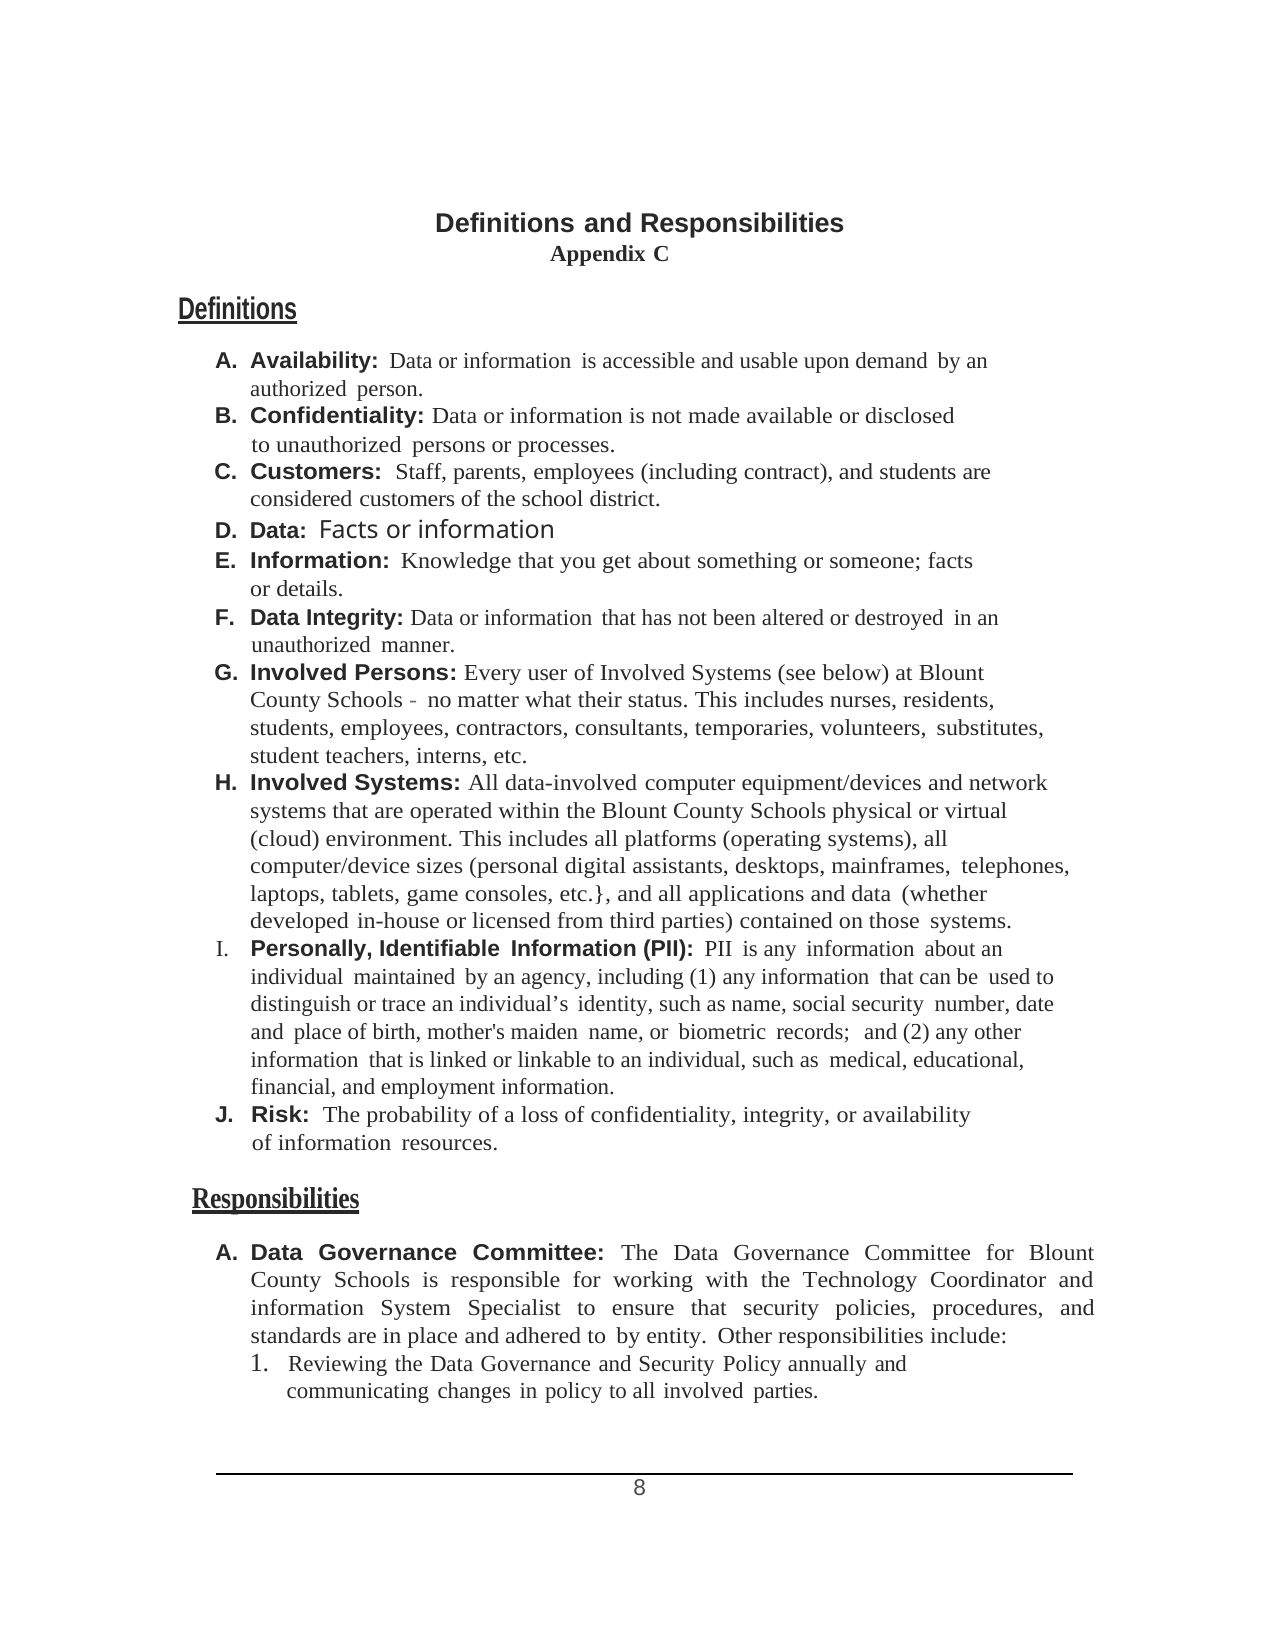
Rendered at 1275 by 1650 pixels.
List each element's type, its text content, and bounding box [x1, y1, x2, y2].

list Information: Knowledge that you get about something or someone; facts or details. [214, 547, 991, 601]
list Data: Facts or information [214, 512, 1187, 546]
list Personally, Identifiable Information (PII): PII is any information about an individual maintained by an agency, including (1) any information that can be used to distinguish or trace an individual’s identity, such as name, social security number, date and place of birth, mother's maiden name, or biometric records; and (2) any other information that is linked or linkable to an individual, such as medical, educational, financial, and employment information. [216, 935, 1077, 1099]
text communicating changes in policy to all involved parties. [286, 1377, 1187, 1404]
text Definitions [178, 290, 303, 326]
list Data Governance Committee: The Data Governance Committee for Blount County Schools is responsible for working with the Technology Coordinator and information System Specialist to ensure that security policies, procedures, and standards are in place and adhered to by entity. Other responsibilities include: [215, 1239, 1094, 1348]
text considered customers of the school district. [250, 485, 1187, 512]
list Data Integrity: Data or information that has not been altered or destroyed in an unauthorized manner. [214, 603, 1016, 658]
list Availability: Data or information is accessible and usable upon demand by an authorized person. [215, 347, 1000, 401]
list Involved Persons: Every user of Involved Systems (see below) at Blount County Schools - no matter what their status. This includes nurses, residents, students, employees, contractors, consultants, temporaries, volunteers, substitutes, student teachers, interns, etc. [214, 659, 1048, 768]
list Confidentiality: Data or information is not made available or disclosed to unauthorized persons or processes. [214, 402, 968, 457]
list Involved Systems: All data-involved computer equipment/devices and network systems that are operated within the Blount County Schools physical or virtual (cloud) environment. This includes all platforms (operating systems), all computer/device sizes (personal digital assistants, desktops, mainframes, telephones, laptops, tablets, game consoles, etc.}, and all applications and data (whether developed in-house or licensed from third parties) contained on those systems. [214, 769, 1084, 934]
subtitle Responsibilities [192, 1181, 1187, 1215]
subtitle Appendix C [550, 240, 1187, 266]
subtitle Definitions and Responsibilities [435, 207, 1187, 238]
list Risk: The probability of a loss of confidentiality, integrity, or availability of information resources. [215, 1101, 991, 1155]
list Reviewing the Data Governance and Security Policy annually and [249, 1349, 1187, 1377]
list Customers: Staff, parents, employees (including contract), and students are [214, 459, 1187, 484]
